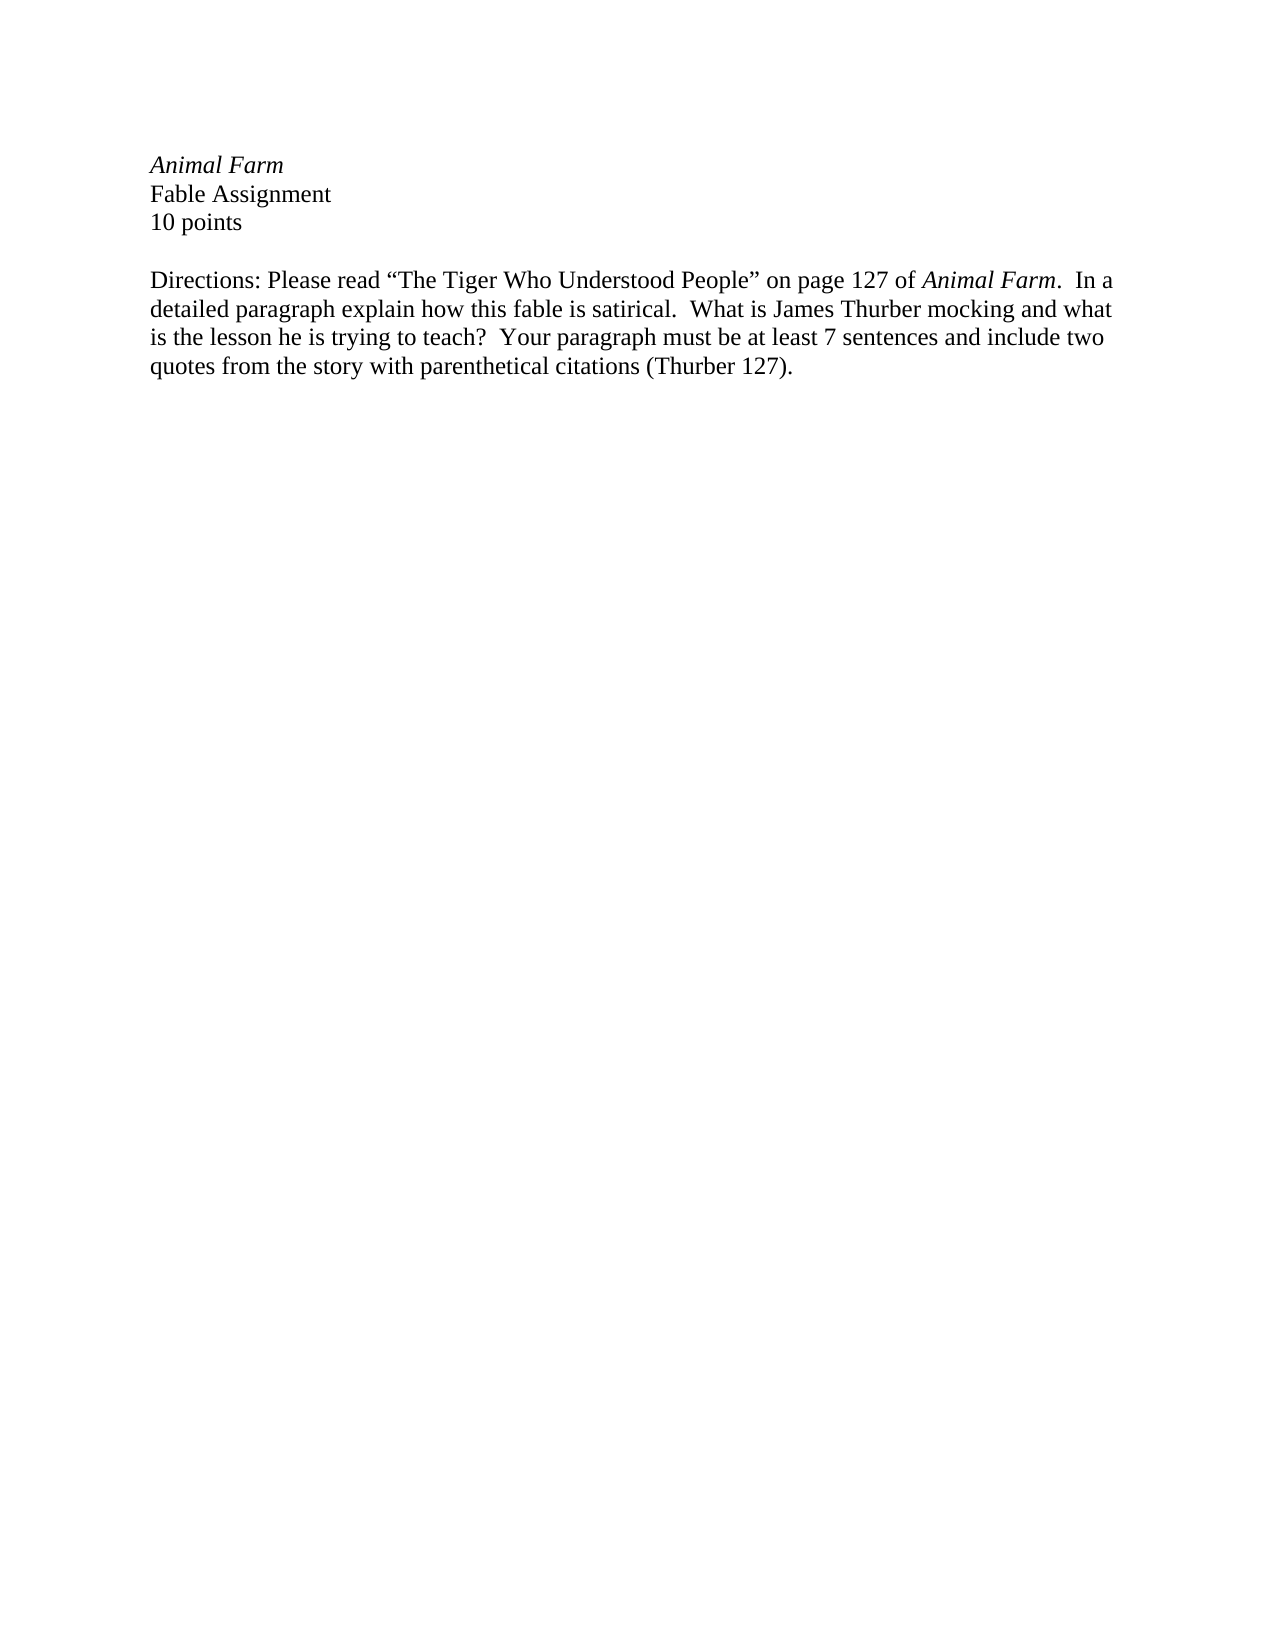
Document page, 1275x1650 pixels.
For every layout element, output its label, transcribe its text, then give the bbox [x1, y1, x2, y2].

text Directions: Please read “The Tiger Who Understood People” on page 127 of Animal Farm. In a detailed paragraph explain how this fable is satirical. What is James Thurber mocking and what is the lesson he is trying to teach? Your paragraph must be at least 7 sentences and include two quotes from the story with parenthetical citations (Thurber 127). [150, 265, 1125, 380]
text 10 points [150, 207, 1125, 236]
text Animal Farm [150, 150, 1125, 179]
text Fable Assignment [150, 179, 1125, 207]
